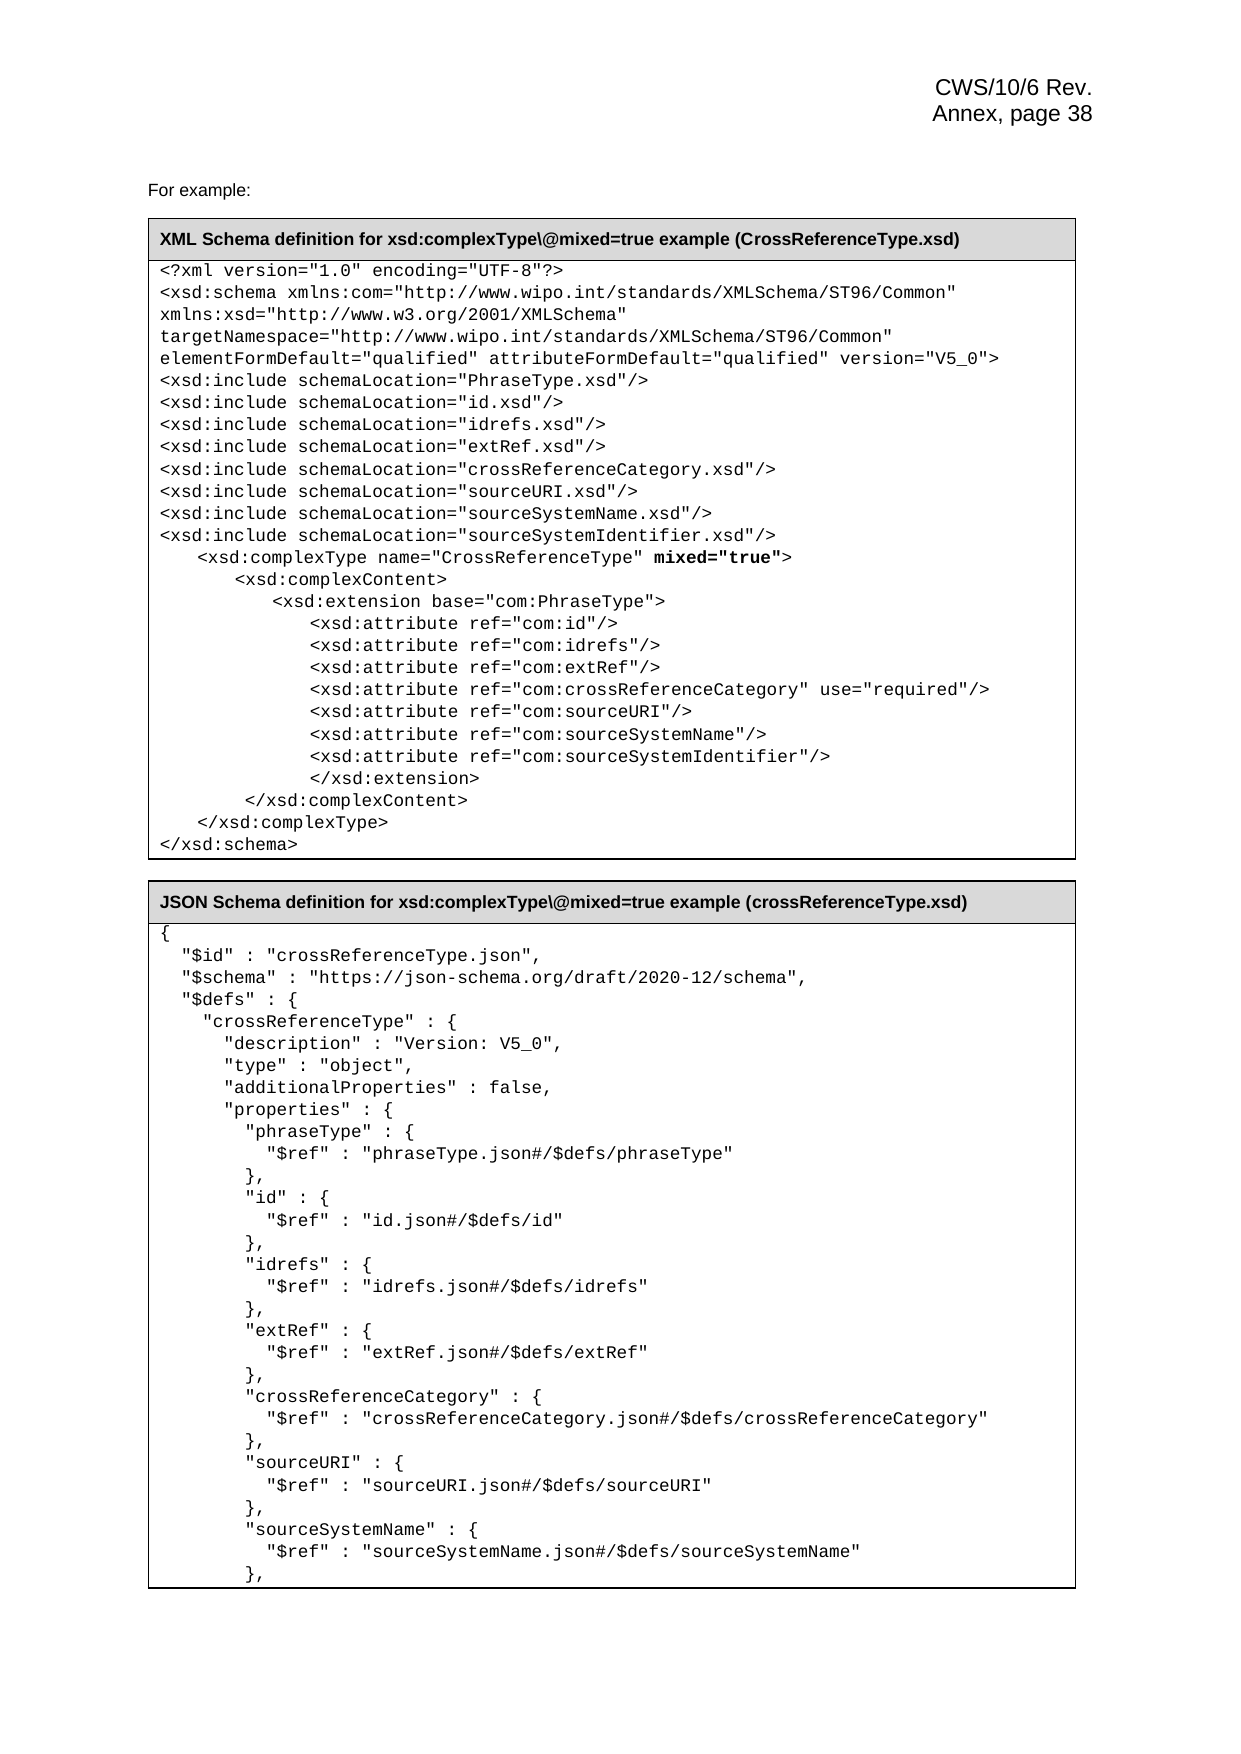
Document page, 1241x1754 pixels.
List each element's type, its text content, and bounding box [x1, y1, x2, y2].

table_cell <?xml version="1.0" encoding="UTF-8"?> <xsd:schema xmlns:com="http://www.wipo.int/standards/XMLSchema/ST96/Common" xmlns:xsd="http://www.w3.org/2001/XMLSchema" targetNamespace="http://www.wipo.int/standards/XMLSchema/ST96/Common" elementFormDefault="qualified" attributeFormDefault="qualified" version="V5_0"> <xsd:include schemaLocation="PhraseType.xsd"/> <xsd:include schemaLocation="id.xsd"/> <xsd:include schemaLocation="idrefs.xsd"/> <xsd:include schemaLocation="extRef.xsd"/> <xsd:include schemaLocation="crossReferenceCategory.xsd"/> <xsd:include schemaLocation="sourceURI.xsd"/> <xsd:include schemaLocation="sourceSystemName.xsd"/> <xsd:include schemaLocation="sourceSystemIdentifier.xsd"/> <xsd:complexType name="CrossReferenceType" mixed="true"> <xsd:complexContent> <xsd:extension base="com:PhraseType"> <xsd:attribute ref="com:id"/> <xsd:attribute ref="com:idrefs"/> <xsd:attribute ref="com:extRef"/> <xsd:attribute ref="com:crossReferenceCategory" use="required"/> <xsd:attribute ref="com:sourceURI"/> <xsd:attribute ref="com:sourceSystemName"/> <xsd:attribute ref="com:sourceSystemIdentifier"/> </xsd:extension> </xsd:complexContent> </xsd:complexType> </xsd:schema> [149, 261, 1075, 858]
text For example: [148, 179, 1093, 200]
table_header JSON Schema definition for xsd:complexType\@mixed=true example (crossReferenceType.xsd) [149, 882, 1075, 923]
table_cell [149, 924, 1075, 1587]
table_header XML Schema definition for xsd:complexType\@mixed=true example (CrossReferenceType.xsd) [149, 219, 1075, 260]
